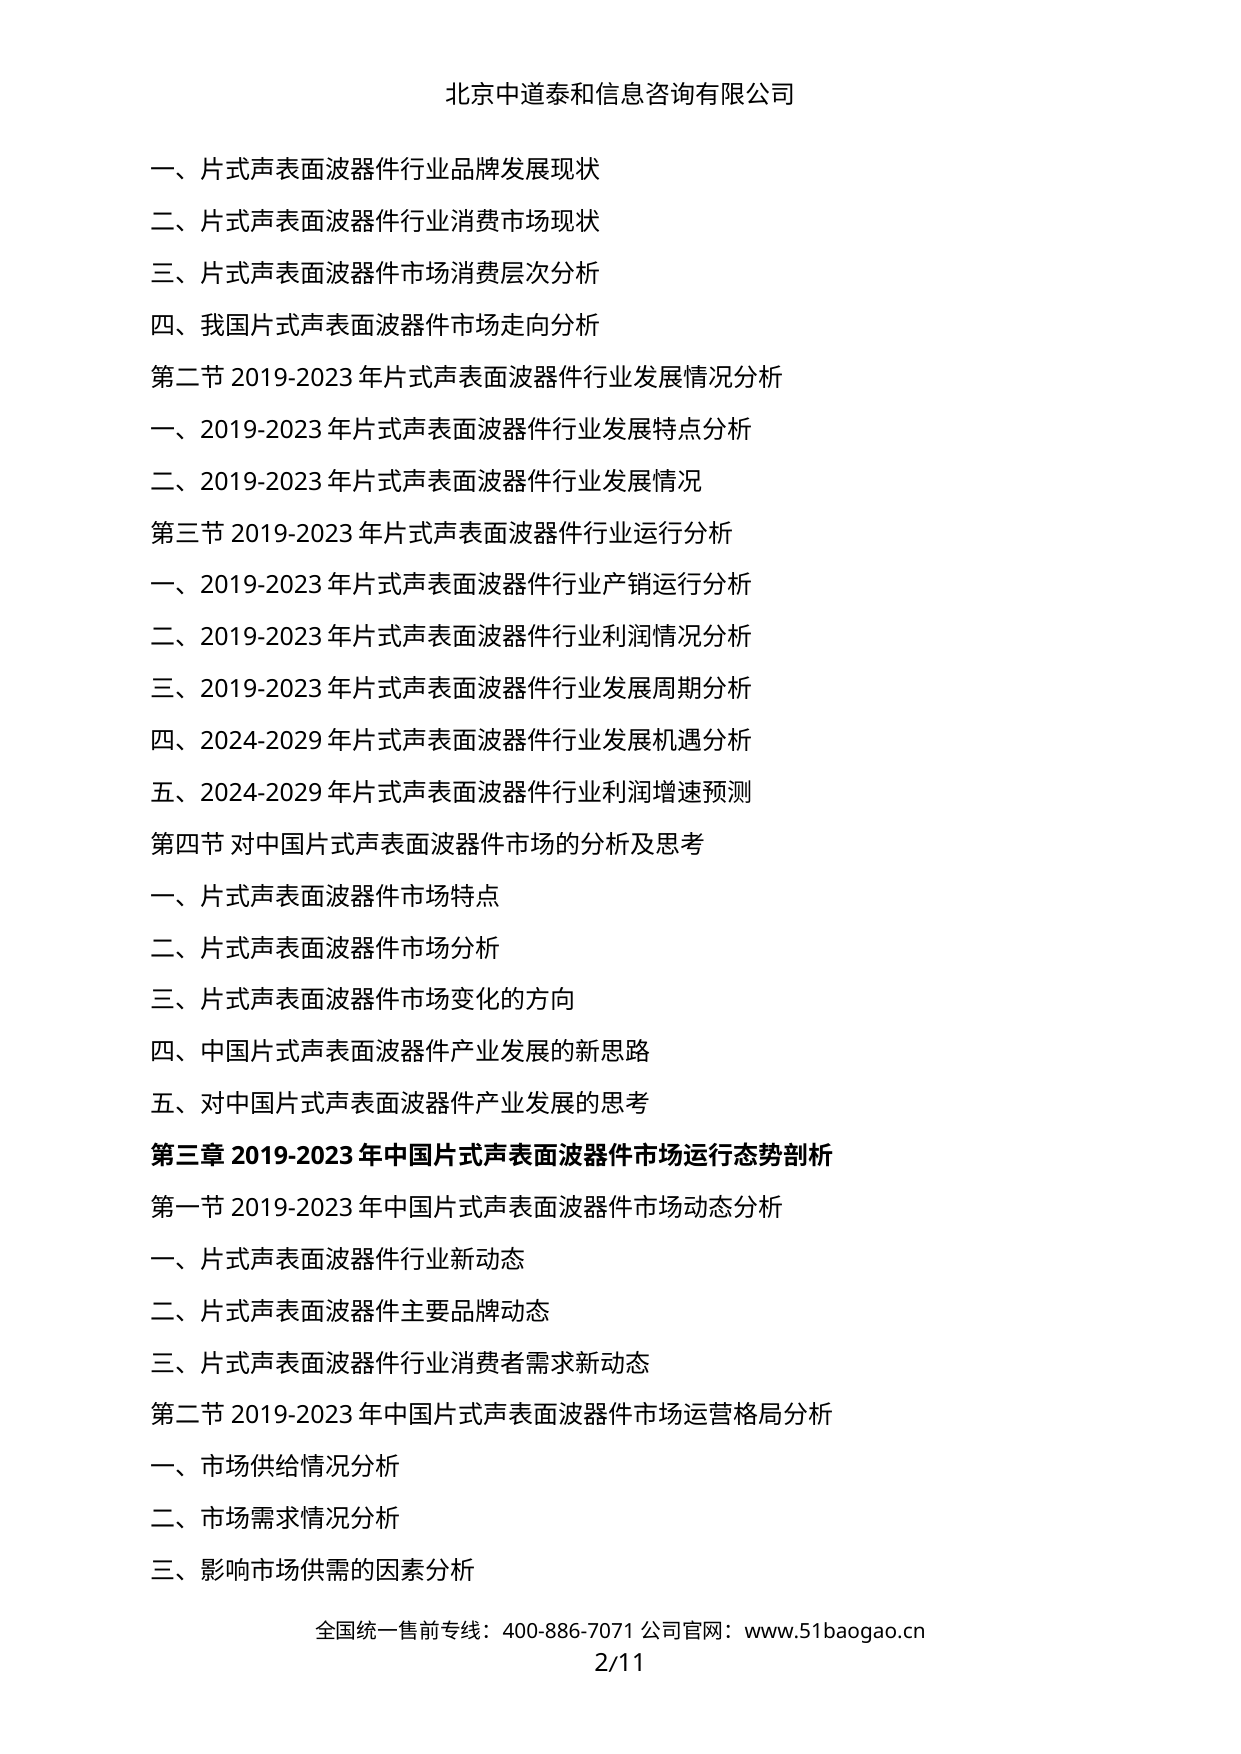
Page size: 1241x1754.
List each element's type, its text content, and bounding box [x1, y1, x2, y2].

text 第二节 2019-2023年中国片式声表面波器件市场运营格局分析 [150, 1395, 1090, 1431]
text 三、片式声表面波器件市场变化的方向 [150, 980, 1090, 1016]
text 三、片式声表面波器件市场消费层次分析 [150, 254, 1090, 290]
text 第二节 2019-2023年片式声表面波器件行业发展情况分析 [150, 357, 1090, 394]
text 三、影响市场供需的因素分析 [150, 1551, 1090, 1587]
text 一、片式声表面波器件行业新动态 [150, 1239, 1090, 1276]
text 二、片式声表面波器件市场分析 [150, 928, 1090, 964]
text 一、2019-2023年片式声表面波器件行业发展特点分析 [150, 409, 1090, 446]
text 第三节 2019-2023年片式声表面波器件行业运行分析 [150, 513, 1090, 549]
text 二、2019-2023年片式声表面波器件行业发展情况 [150, 461, 1090, 497]
text 五、2024-2029年片式声表面波器件行业利润增速预测 [150, 772, 1090, 809]
text 二、片式声表面波器件主要品牌动态 [150, 1291, 1090, 1327]
text 四、中国片式声表面波器件产业发展的新思路 [150, 1032, 1090, 1068]
text 一、市场供给情况分析 [150, 1447, 1090, 1483]
text 一、片式声表面波器件行业品牌发展现状 [150, 150, 1090, 186]
text 一、2019-2023年片式声表面波器件行业产销运行分析 [150, 565, 1090, 601]
text 二、2019-2023年片式声表面波器件行业利润情况分析 [150, 617, 1090, 653]
text 五、对中国片式声表面波器件产业发展的思考 [150, 1084, 1090, 1120]
text 三、2019-2023年片式声表面波器件行业发展周期分析 [150, 669, 1090, 705]
text 第四节 对中国片式声表面波器件市场的分析及思考 [150, 824, 1090, 861]
text 四、2024-2029年片式声表面波器件行业发展机遇分析 [150, 721, 1090, 757]
text 二、市场需求情况分析 [150, 1499, 1090, 1535]
text 一、片式声表面波器件市场特点 [150, 876, 1090, 912]
text 三、片式声表面波器件行业消费者需求新动态 [150, 1343, 1090, 1379]
text 二、片式声表面波器件行业消费市场现状 [150, 202, 1090, 238]
text 四、我国片式声表面波器件市场走向分析 [150, 306, 1090, 342]
text 第一节 2019-2023年中国片式声表面波器件市场动态分析 [150, 1187, 1090, 1224]
text 第三章 2019-2023年中国片式声表面波器件市场运行态势剖析 [150, 1136, 1090, 1172]
